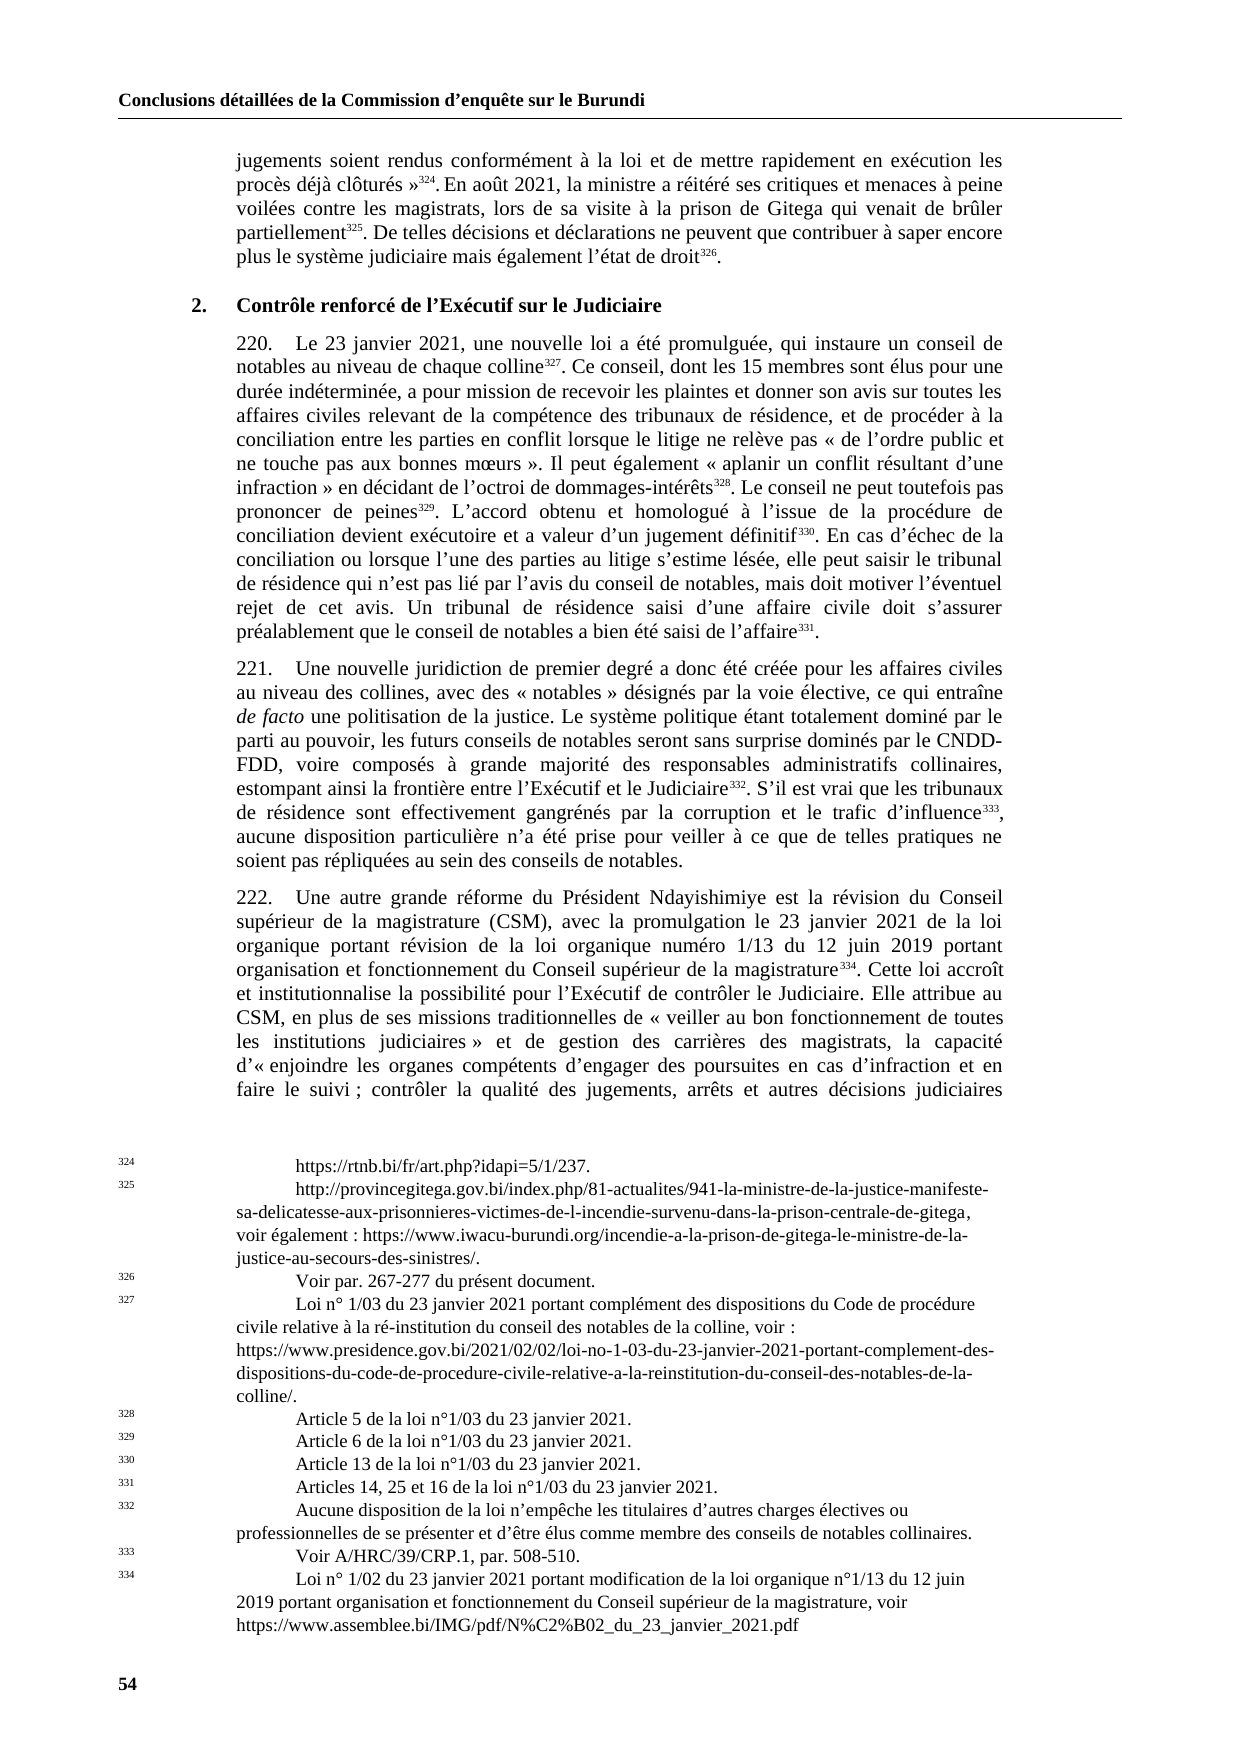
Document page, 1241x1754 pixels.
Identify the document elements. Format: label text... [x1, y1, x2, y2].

text 221. Une nouvelle juridiction de premier degré a donc été créée pour les affaires civiles au niveau des collines, avec des « notables » désignés par la voie élective, ce qui entraîne de facto une politisation de la justice. Le système politique étant totalement dominé par le parti au pouvoir, les futurs conseils de notables seront sans surprise dominés par le CNDD-FDD, voire composés à grande majorité des responsables administratifs collinaires, estompant ainsi la frontière entre l’Exécutif et le Judiciaire. S’il est vrai que les tribunaux de résidence sont effectivement gangrénés par la corruption et le trafic d’influence, aucune disposition particulière n’a été prise pour veiller à ce que de telles pratiques ne soient pas répliquées au sein des conseils de notables. [236, 656, 1004, 872]
text 222. Une autre grande réforme du Président Ndayishimiye est la révision du Conseil supérieur de la magistrature (CSM), avec la promulgation le 23 janvier 2021 de la loi organique portant révision de la loi organique numéro 1/13 du 12 juin 2019 portant organisation et fonctionnement du Conseil supérieur de la magistrature. Cette loi accroît et institutionnalise la possibilité pour l’Exécutif de contrôler le Judiciaire. Elle attribue au CSM, en plus de ses missions traditionnelles de « veiller au bon fonctionnement de toutes les institutions judiciaires » et de gestion des carrières des magistrats, la capacité d’« enjoindre les organes compétents d’engager des poursuites en cas d’infraction et en faire le suivi ; contrôler la qualité des jugements, arrêts et autres décisions judiciaires dénoncées ou portées à la connaissance du Conseil ainsi que leurs mesures d’exécution ». De plus, selon l’article 5 de la loi, « lorsqu’aucune voie de recours judiciaire n’est plus ouverte en faveur du requérant, le Conseil supérieur de la magistrature, s’il estime le recours recevable, peut prendre toute mesure de redressement notamment pour cause d’intérêt social évident ». [236, 885, 1004, 1101]
text 220. Le 23 janvier 2021, une nouvelle loi a été promulguée, qui instaure un conseil de notables au niveau de chaque colline. Ce conseil, dont les 15 membres sont élus pour une durée indéterminée, a pour mission de recevoir les plaintes et donner son avis sur toutes les affaires civiles relevant de la compétence des tribunaux de résidence, et de procéder à la conciliation entre les parties en conflit lorsque le litige ne relève pas « de l’ordre public et ne touche pas aux bonnes mœurs ». Il peut également « aplanir un conflit résultant d’une infraction » en décidant de l’octroi de dommages-intérêts. Le conseil ne peut toutefois pas prononcer de peines. L’accord obtenu et homologué à l’issue de la procédure de conciliation devient exécutoire et a valeur d’un jugement définitif. En cas d’échec de la conciliation ou lorsque l’une des parties au litige s’estime lésée, elle peut saisir le tribunal de résidence qui n’est pas lié par l’avis du conseil de notables, mais doit motiver l’éventuel rejet de cet avis. Un tribunal de résidence saisi d’une affaire civile doit s’assurer préalablement que le conseil de notables a bien été saisi de l’affaire. [236, 330, 1004, 643]
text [236, 148, 1004, 268]
text 2. Contrôle renforcé de l’Exécutif sur le Judiciaire [118, 293, 1004, 318]
